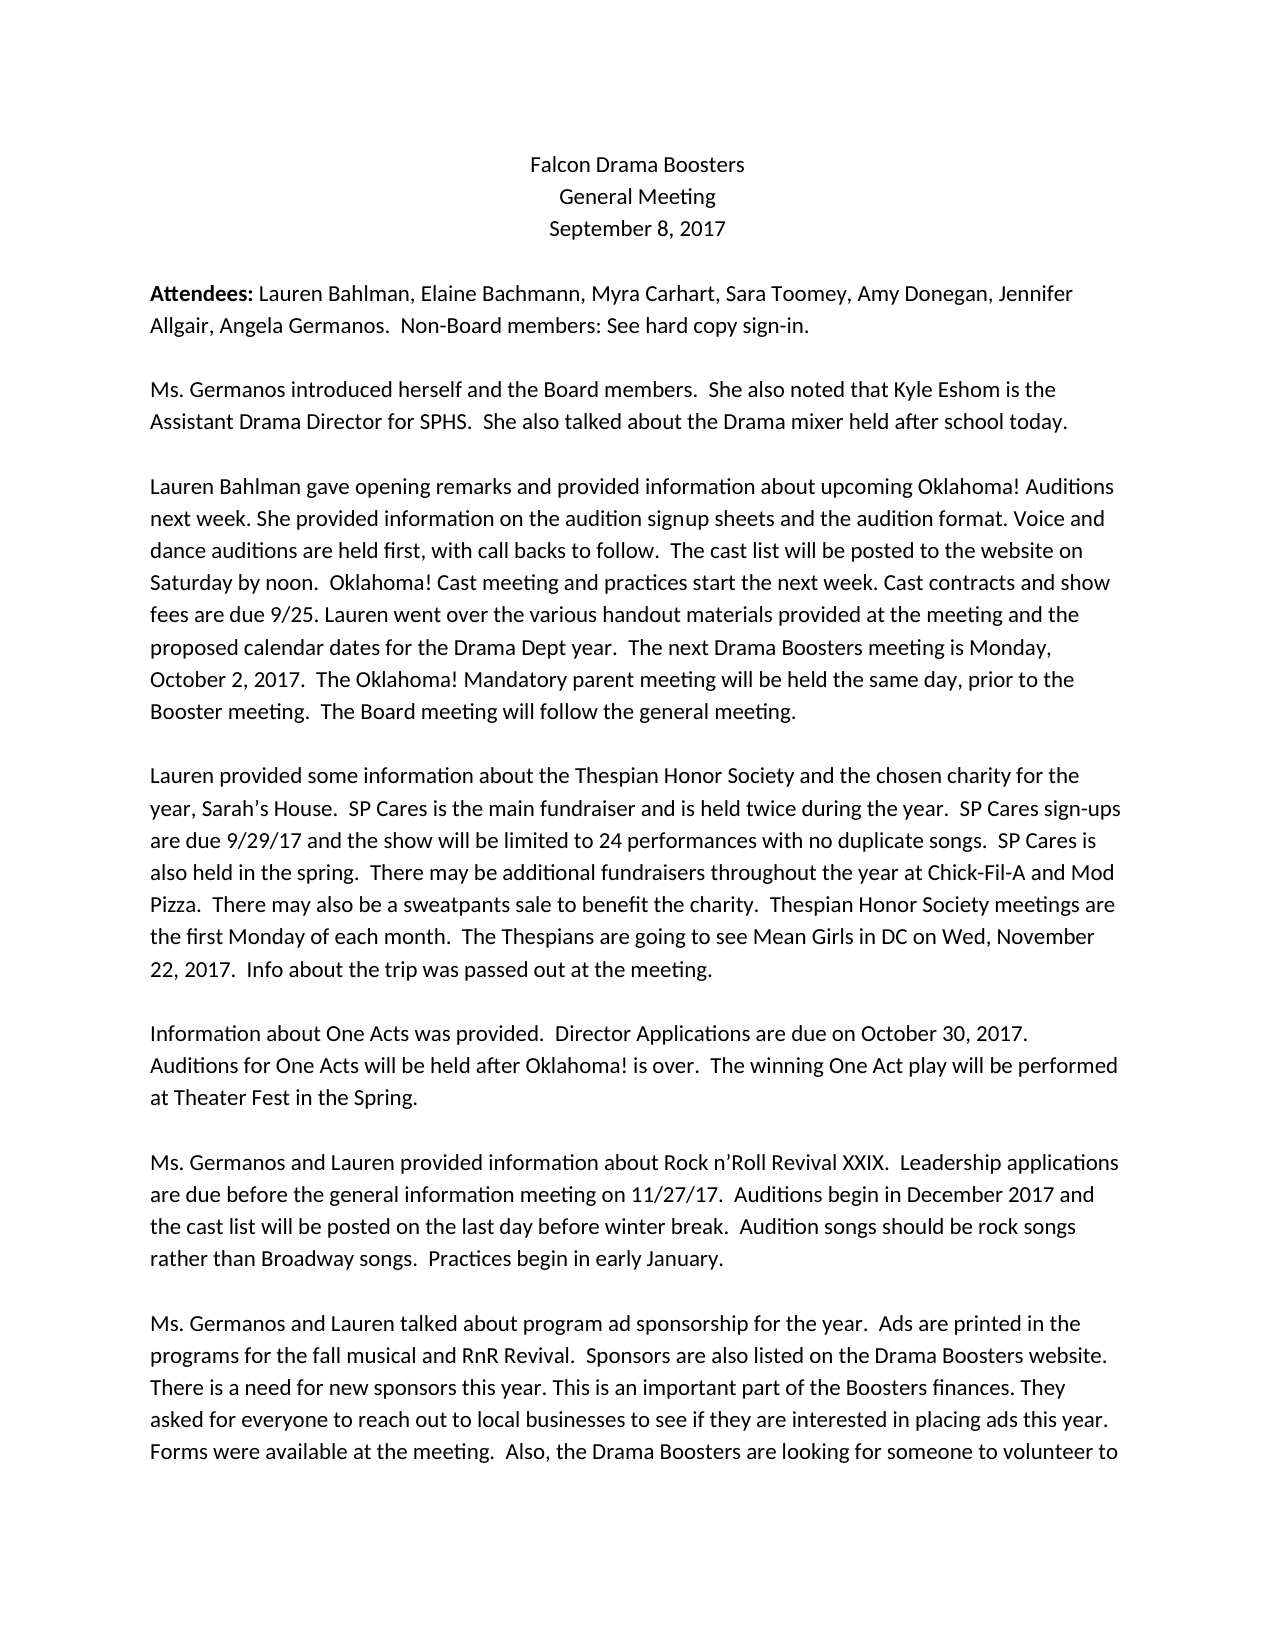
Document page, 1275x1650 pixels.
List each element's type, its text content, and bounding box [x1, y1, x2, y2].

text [150, 1309, 1125, 1466]
text Information about One Acts was provided. Director Applications are due on October 30, 2017. Auditions for One Acts will be held after Oklahoma! is over. The winning One Act play will be performed at Theater Fest in the Spring. [150, 1019, 1125, 1111]
text General Meeting [150, 182, 1125, 210]
text Ms. Germanos and Lauren provided information about Rock n’Roll Revival XXIX. Leadership applications are due before the general information meeting on 11/27/17. Auditions begin in December 2017 and the cast list will be posted on the last day before winter break. Audition songs should be rock songs rather than Broadway songs. Practices begin in early January. [150, 1148, 1125, 1272]
text Attendees: Lauren Bahlman, Elaine Bachmann, Myra Carhart, Sara Toomey, Amy Donegan, Jennifer Allgair, Angela Germanos. Non-Board members: See hard copy sign-in. [150, 279, 1125, 339]
text September 8, 2017 [150, 214, 1125, 242]
text Lauren provided some information about the Thespian Honor Society and the chosen charity for the year, Sarah’s House. SP Cares is the main fundraiser and is held twice during the year. SP Cares sign-ups are due 9/29/17 and the show will be limited to 24 performances with no duplicate songs. SP Cares is also held in the spring. There may be additional fundraisers throughout the year at Chick-Fil-A and Mod Pizza. There may also be a sweatpants sale to benefit the charity. Thespian Honor Society meetings are the first Monday of each month. The Thespians are going to see Mean Girls in DC on Wed, November 22, 2017. Info about the trip was passed out at the meeting. [150, 762, 1125, 983]
text Falcon Drama Boosters [150, 150, 1125, 178]
text Lauren Bahlman gave opening remarks and provided information about upcoming Oklahoma! Auditions next week. She provided information on the audition signup sheets and the audition format. Voice and dance auditions are held first, with call backs to follow. The cast list will be posted to the website on Saturday by noon. Oklahoma! Cast meeting and practices start the next week. Cast contracts and show fees are due 9/25. Lauren went over the various handout materials provided at the meeting and the proposed calendar dates for the Drama Dept year. The next Drama Boosters meeting is Monday, October 2, 2017. The Oklahoma! Mandatory parent meeting will be held the same day, prior to the Booster meeting. The Board meeting will follow the general meeting. [150, 472, 1125, 725]
text Ms. Germanos introduced herself and the Board members. She also noted that Kyle Eshom is the Assistant Drama Director for SPHS. She also talked about the Drama mixer held after school today. [150, 375, 1125, 436]
